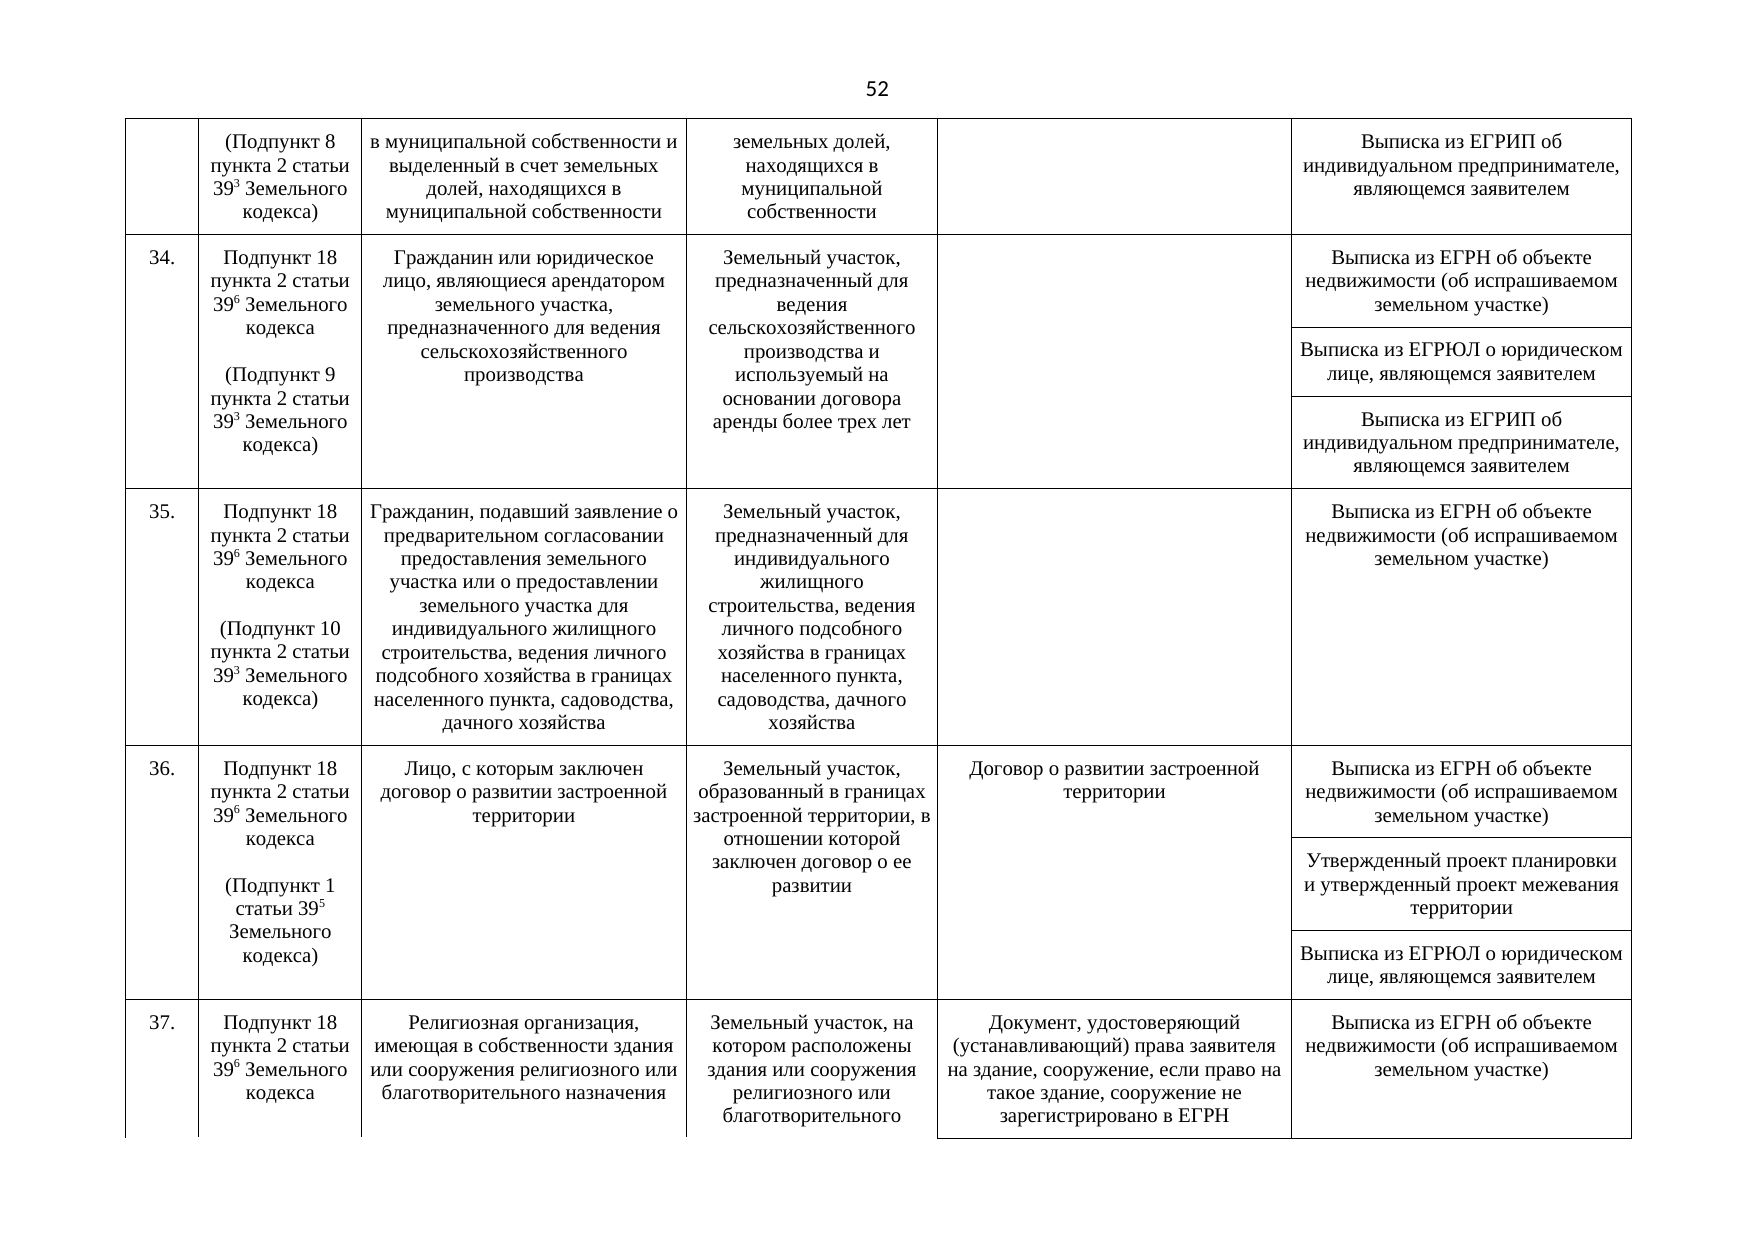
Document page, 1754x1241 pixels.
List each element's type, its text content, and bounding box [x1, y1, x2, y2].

table_cell Выписка из ЕГРН об объекте недвижимости (об испрашиваемом земельном участке) [1292, 1000, 1631, 1138]
table_cell Выписка из ЕГРИП об индивидуальном предпринимателе, являющемся заявителем [1292, 397, 1631, 488]
table_cell Подпункт 18 пункта 2 статьи 396 Земельного кодекса (Подпункт 10 пункта 2 статьи 393 Земельного кодекса) [199, 489, 361, 745]
table_cell Гражданин или юридическое лицо, являющиеся арендатором земельного участка, предназначенного для ведения сельскохозяйственного производства [362, 235, 686, 488]
table_cell [938, 235, 1291, 488]
table_cell Земельный участок, предназначенный для индивидуального жилищного строительства, ведения личного подсобного хозяйства в границах населенного пункта, садоводства, дачного хозяйства [687, 489, 937, 745]
table_cell Земельный участок, предназначенный для ведения сельскохозяйственного производства и используемый на основании договора аренды более трех лет [687, 235, 937, 488]
table_cell Договор о развитии застроенной территории [938, 746, 1291, 999]
table_cell Выписка из ЕГРН об объекте недвижимости (об испрашиваемом земельном участке) [1292, 746, 1631, 837]
table_cell Выписка из ЕГРИП об индивидуальном предпринимателе, являющемся заявителем [1292, 119, 1631, 234]
table_cell Утвержденный проект планировки и утвержденный проект межевания территории [1292, 838, 1631, 930]
table_cell 35. [126, 489, 198, 745]
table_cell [1292, 235, 1631, 327]
table_cell Подпункт 18 пункта 2 статьи 396 Земельного кодекса (Подпункт 1 статьи 395 Земельного кодекса) [199, 746, 361, 999]
table_cell [938, 489, 1291, 745]
table_cell 34. [126, 235, 198, 488]
table_cell Лицо, с которым заключен договор о развитии застроенной территории [362, 746, 686, 999]
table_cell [686, 1000, 937, 1138]
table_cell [199, 1000, 361, 1138]
table_cell Подпункт 18 пункта 2 статьи 396 Земельного кодекса (Подпункт 9 пункта 2 статьи 393 Земельного кодекса) [199, 235, 361, 488]
table_cell 37. [126, 1000, 199, 1138]
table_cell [1292, 328, 1631, 396]
table_cell Выписка из ЕГРН об объекте недвижимости (об испрашиваемом земельном участке) [1292, 489, 1631, 745]
table_cell Документ, удостоверяющий (устанавливающий) права заявителя на здание, сооружение, если право на такое здание, сооружение не зарегистрировано в ЕГРН [938, 1000, 1291, 1138]
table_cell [361, 1000, 686, 1138]
table_cell 36. [126, 746, 198, 999]
table_cell Гражданин, подавший заявление о предварительном согласовании предоставления земельного участка или о предоставлении земельного участка для индивидуального жилищного строительства, ведения личного подсобного хозяйства в границах населенного пункта, садоводства, дачного хозяйства [362, 489, 686, 745]
table_cell Выписка из ЕГРЮЛ о юридическом лице, являющемся заявителем [1292, 931, 1631, 999]
table_cell Земельный участок, образованный в границах застроенной территории, в отношении которой заключен договор о ее развитии [687, 746, 937, 999]
